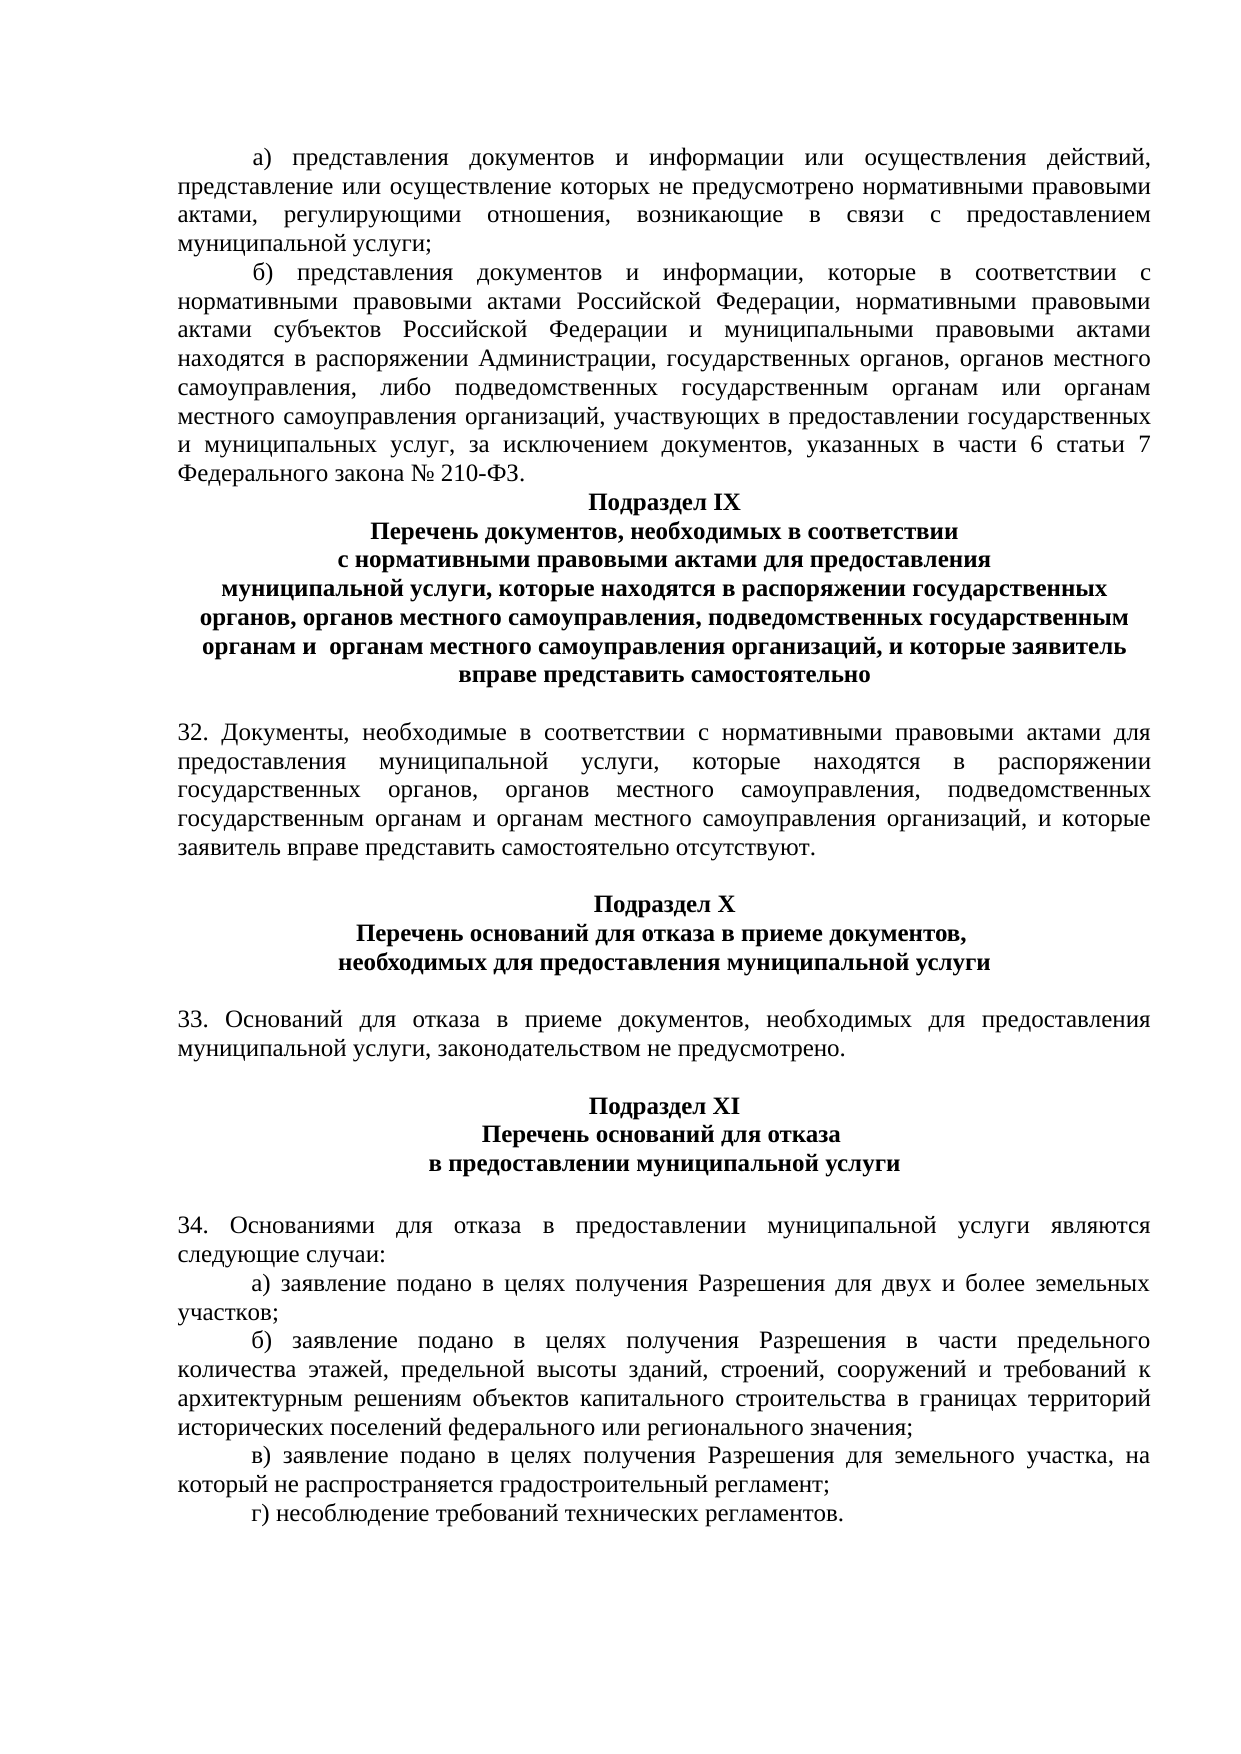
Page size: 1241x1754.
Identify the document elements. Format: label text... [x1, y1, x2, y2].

text г) несоблюдение требований технических регламентов. [177, 1498, 1152, 1527]
text с нормативными правовыми актами для предоставления [177, 544, 1152, 573]
text а) представления документов и информации или осуществления действий, представление или осуществление которых не предусмотрено нормативными правовыми актами, регулирующими отношения, возникающие в связи с предоставлением муниципальной услуги; [177, 142, 1152, 257]
text а) заявление подано в целях получения Разрешения для двух и более земельных участков; [177, 1268, 1152, 1326]
text 32. Документы, необходимые в соответствии с нормативными правовыми актами для предоставления муниципальной услуги, которые находятся в распоряжении государственных органов, органов местного самоуправления, подведомственных государственным органам и органам местного самоуправления организаций, и которые заявитель вправе представить самостоятельно отсутствуют. [177, 717, 1152, 861]
text 33. Оснований для отказа в приеме документов, необходимых для предоставления муниципальной услуги, законодательством не предусмотрено. [177, 1004, 1152, 1062]
text Подраздел IX [177, 487, 1152, 516]
text Перечень документов, необходимых в соответствии [177, 516, 1152, 544]
text 34. Основаниями для отказа в предоставлении муниципальной услуги являются следующие случаи: [177, 1211, 1152, 1268]
subtitle Перечень оснований для отказа в приеме документов, необходимых для предоставления муниципальной услуги [177, 918, 1152, 976]
text муниципальной услуги, которые находятся в распоряжении государственных органов, органов местного самоуправления, подведомственных государственным органам и органам местного самоуправления организаций, и которые заявитель вправе представить самостоятельно [177, 573, 1152, 688]
subtitle Подраздел XI [177, 1091, 1152, 1119]
text б) заявление подано в целях получения Разрешения в части предельного количества этажей, предельной высоты зданий, строений, сооружений и требований к архитектурным решениям объектов капитального строительства в границах территорий исторических поселений федерального или регионального значения; [177, 1326, 1152, 1441]
text в) заявление подано в целях получения Разрешения для земельного участка, на который не распространяется градостроительный регламент; [177, 1441, 1152, 1498]
subtitle Подраздел X [177, 889, 1152, 918]
text б) представления документов и информации, которые в соответствии с нормативными правовыми актами Российской Федерации, нормативными правовыми актами субъектов Российской Федерации и муниципальными правовыми актами находятся в распоряжении Администрации, государственных органов, органов местного самоуправления, либо подведомственных государственным органам или органам местного самоуправления организаций, участвующих в предоставлении государственных и муниципальных услуг, за исключением документов, указанных в части 6 статьи 7 Федерального закона № 210-ФЗ. [177, 257, 1152, 487]
subtitle Перечень оснований для отказа в предоставлении муниципальной услуги [177, 1119, 1152, 1177]
